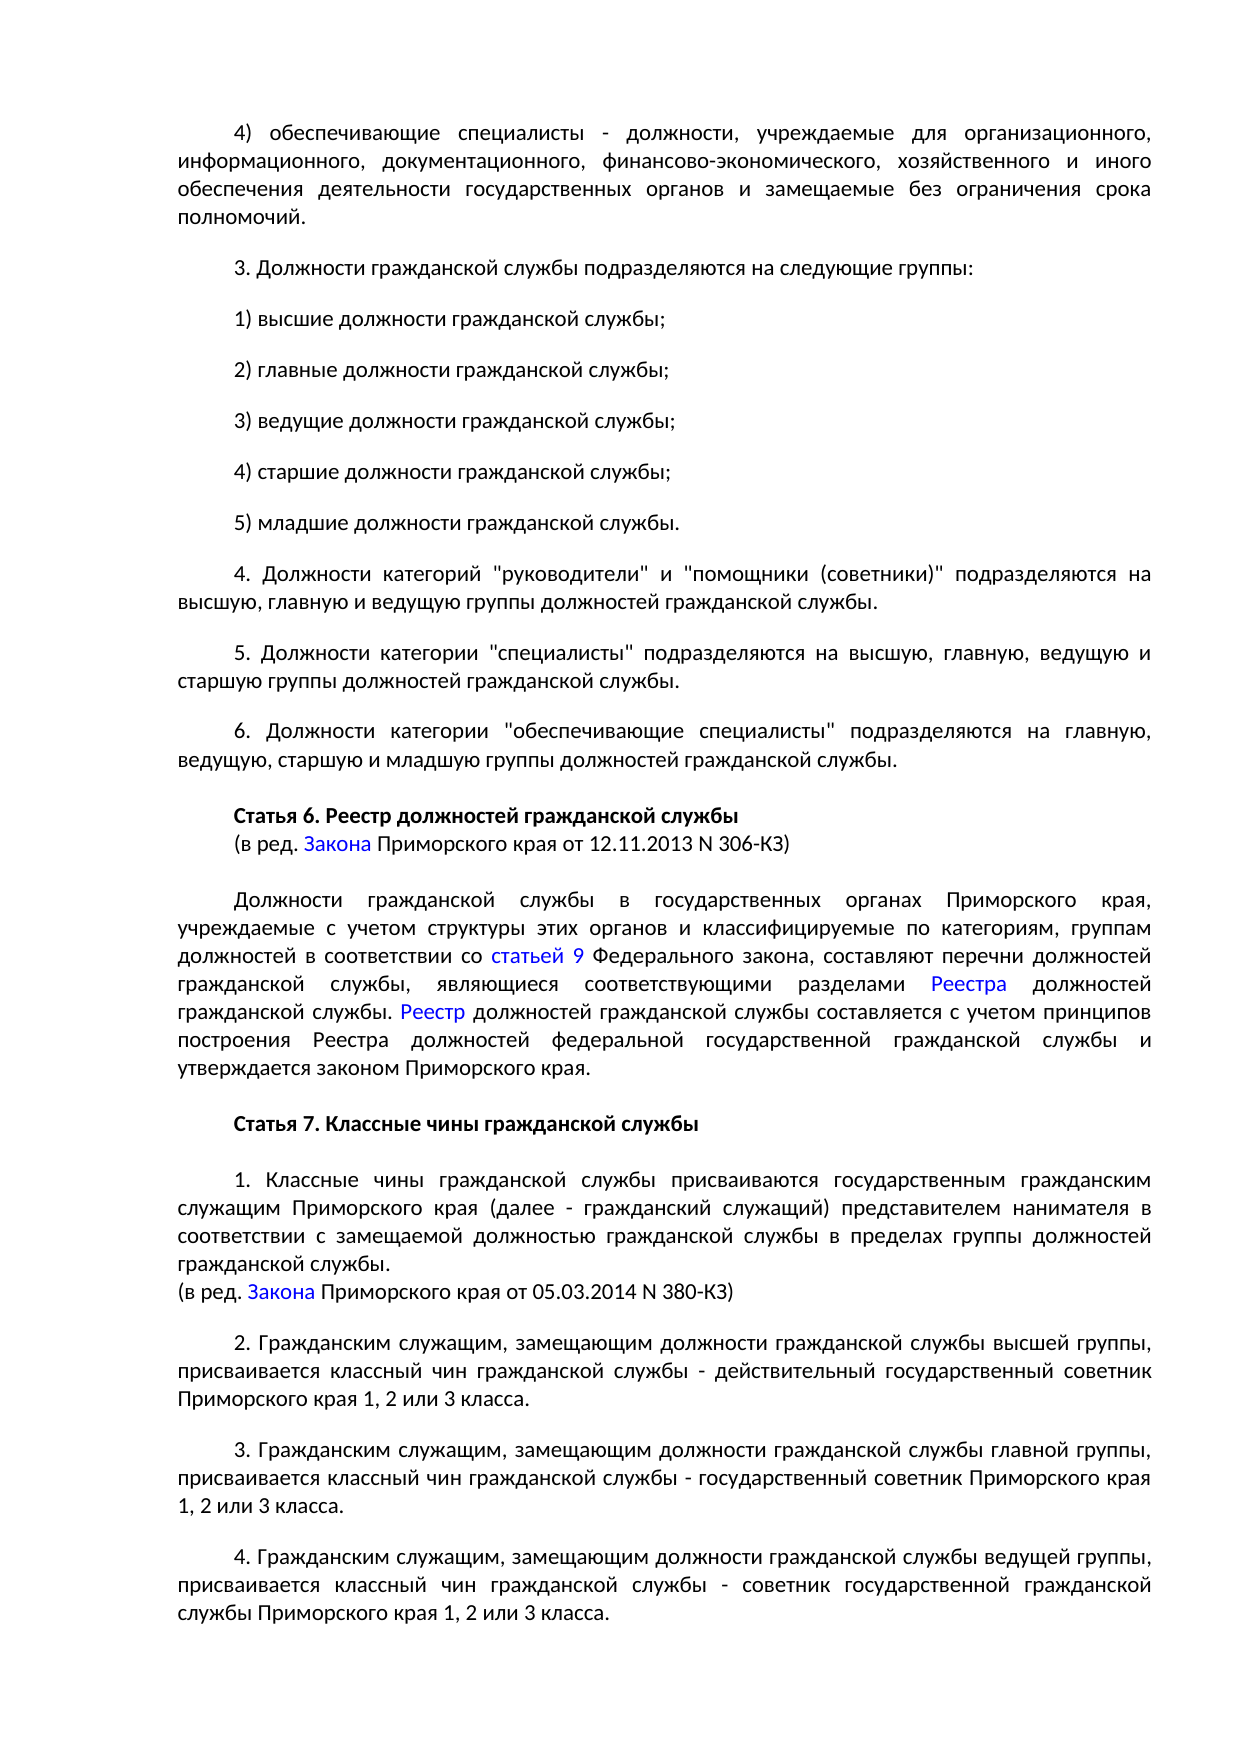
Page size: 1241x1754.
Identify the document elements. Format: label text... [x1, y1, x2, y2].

text (в ред. Закона Приморского края от 12.11.2013 N 306-КЗ) [177, 829, 1152, 857]
text 2. Гражданским служащим, замещающим должности гражданской службы высшей группы, присваивается классный чин гражданской службы - действительный государственный советник Приморского края 1, 2 или 3 класса. [177, 1328, 1152, 1412]
text 3) ведущие должности гражданской службы; [177, 406, 1152, 434]
text 6. Должности категории "обеспечивающие специалисты" подразделяются на главную, ведущую, старшую и младшую группы должностей гражданской службы. [177, 717, 1152, 773]
text 1. Классные чины гражданской службы присваиваются государственным гражданским служащим Приморского края (далее - гражданский служащий) представителем нанимателя в соответствии с замещаемой должностью гражданской службы в пределах группы должностей гражданской службы. [177, 1165, 1152, 1277]
text 2) главные должности гражданской службы; [177, 355, 1152, 383]
text 1) высшие должности гражданской службы; [177, 304, 1152, 332]
title Статья 7. Классные чины гражданской службы [177, 1109, 1152, 1137]
text (в ред. Закона Приморского края от 05.03.2014 N 380-КЗ) [177, 1277, 1152, 1305]
text 4. Должности категорий "руководители" и "помощники (советники)" подразделяются на высшую, главную и ведущую группы должностей гражданской службы. [177, 559, 1152, 615]
text 4) обеспечивающие специалисты - должности, учреждаемые для организационного, информационного, документационного, финансово-экономического, хозяйственного и иного обеспечения деятельности государственных органов и замещаемые без ограничения срока полномочий. [177, 118, 1152, 230]
text Должности гражданской службы в государственных органах Приморского края, учреждаемые с учетом структуры этих органов и классифицируемые по категориям, группам должностей в соответствии со статьей 9 Федерального закона, составляют перечни должностей гражданской службы, являющиеся соответствующими разделами Реестра должностей гражданской службы. Реестр должностей гражданской службы составляется с учетом принципов построения Реестра должностей федеральной государственной гражданской службы и утверждается законом Приморского края. [177, 885, 1152, 1081]
title Статья 6. Реестр должностей гражданской службы [177, 801, 1152, 829]
text 4) старшие должности гражданской службы; [177, 457, 1152, 485]
text 3. Гражданским служащим, замещающим должности гражданской службы главной группы, присваивается классный чин гражданской службы - государственный советник Приморского края 1, 2 или 3 класса. [177, 1435, 1152, 1519]
text 3. Должности гражданской службы подразделяются на следующие группы: [177, 253, 1152, 281]
text 4. Гражданским служащим, замещающим должности гражданской службы ведущей группы, присваивается классный чин гражданской службы - советник государственной гражданской службы Приморского края 1, 2 или 3 класса. [177, 1542, 1152, 1626]
text 5) младшие должности гражданской службы. [177, 508, 1152, 536]
text 5. Должности категории "специалисты" подразделяются на высшую, главную, ведущую и старшую группы должностей гражданской службы. [177, 638, 1152, 694]
